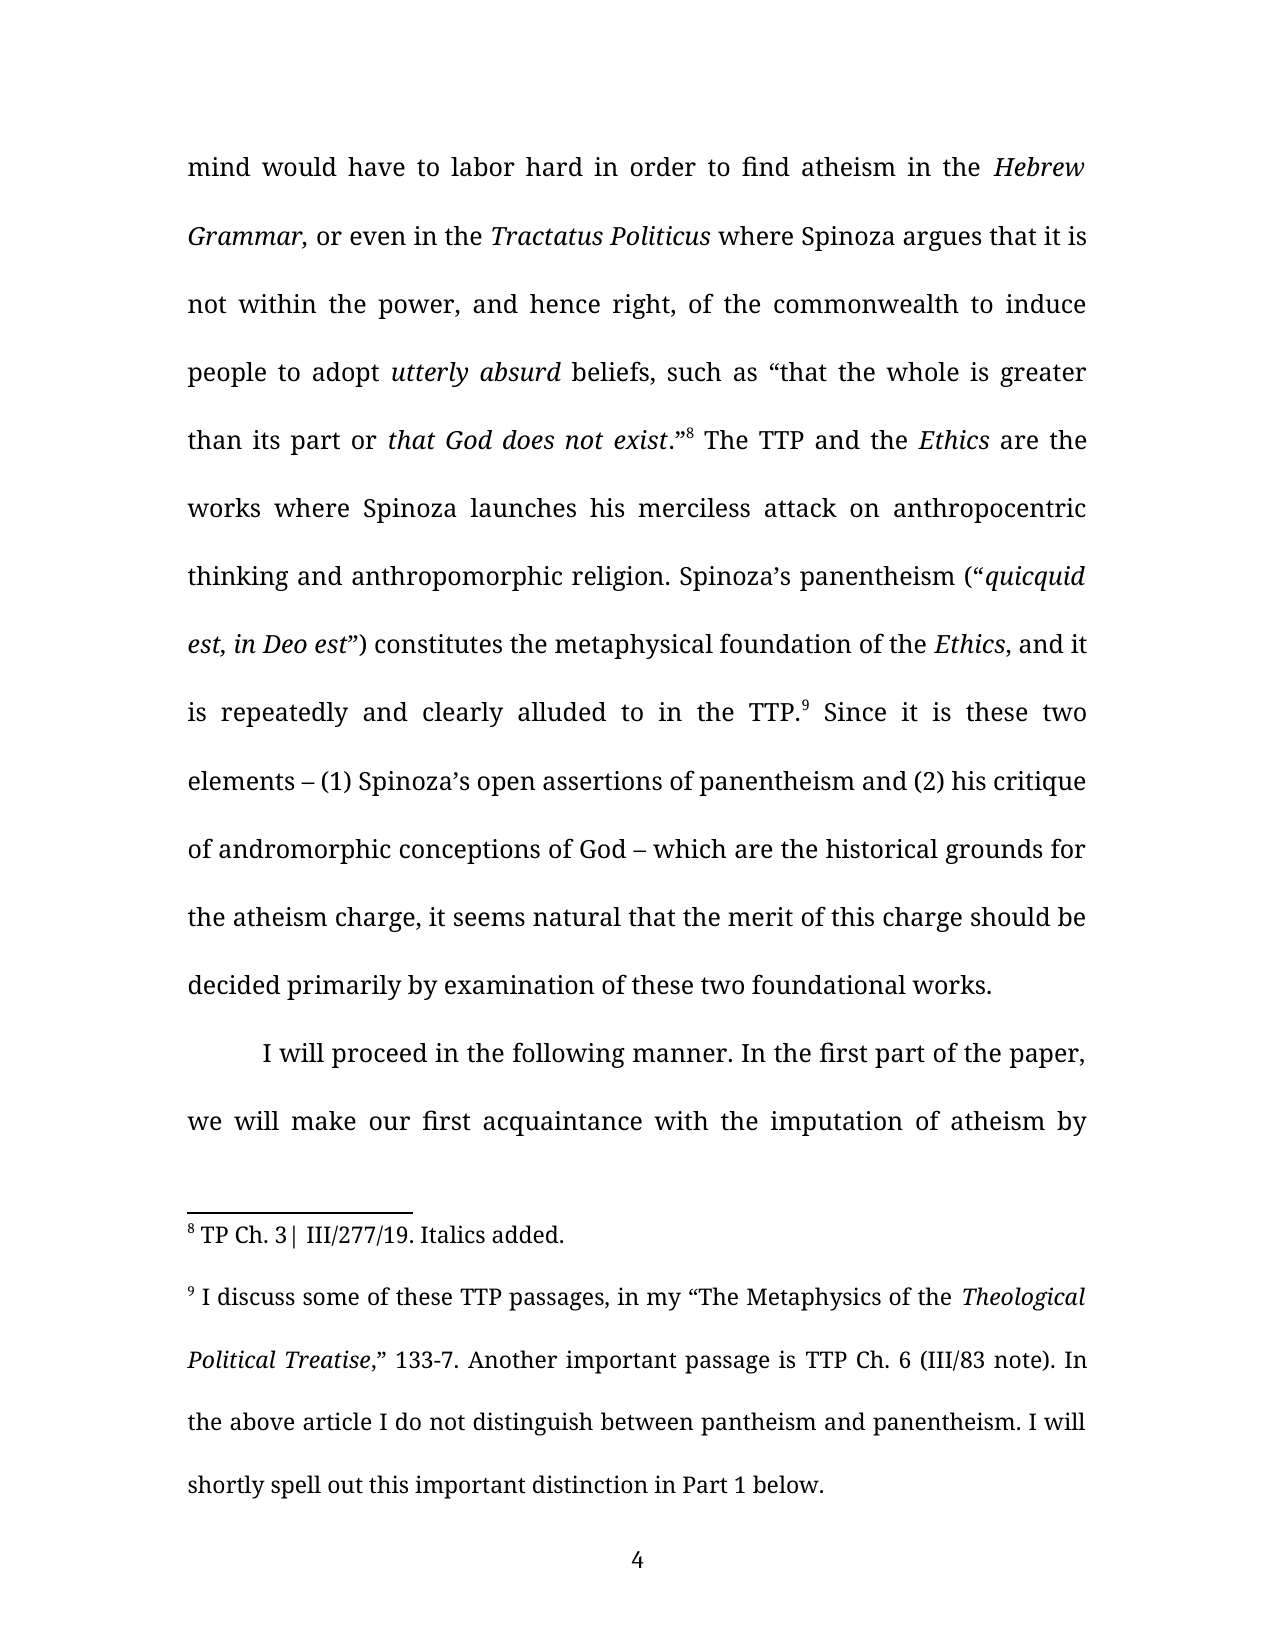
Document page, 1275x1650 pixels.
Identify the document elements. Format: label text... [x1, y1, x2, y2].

text I have chosen the current topic as my contribution to a volume focused on the TTP, the Ethics, and their interrelations because it is precisely these two books which brought about the common reactionary accusation of atheism by Spinoza’s contemporaries. Addressing Spinoza’s 1663 book, Descartes’ Principles of Philosophy, Bayle writes: “Spinoza appears as orthodox in that book about the nature of God.” As we shall shortly see, Descartes too was accused of atheism by some of his contemporaries (though not so by Bayle). The latter designates his target quite explicitly: “[Spinoza’s] Tractatus Theologico Politicus, printed in Amsterdam, in the year 1670, is a pernicious and execrable book which contains all the seeds of the Atheism he plainly discovered in his Opera Posthuma.” François Lamy, in his 1696 Le nouvel athéisme renversé, also focused on the Ethics and the TTP in his attack on Spinoza’s atheism. Bayle’s reference to the Opera Posthuma is ostensibly targeting the Ethics at least primarily, if not uniquely. Even the most suspicious and distrustful mind would have to labor hard in order to find atheism in the Hebrew Grammar, or even in the Tractatus Politicus where Spinoza argues that it is not within the power, and hence right, of the commonwealth to induce people to adopt utterly absurd beliefs, such as “that the whole is greater than its part or that God does not exist.” The TTP and the Ethics are the works where Spinoza launches his merciless attack on anthropocentric thinking and anthropomorphic religion. Spinoza’s panentheism (“quicquid est, in Deo est”) constitutes the metaphysical foundation of the Ethics, and it is repeatedly and clearly alluded to in the TTP. Since it is these two elements – (1) Spinoza’s open assertions of panentheism and (2) his critique of andromorphic conceptions of God – which are the historical grounds for the atheism charge, it seems natural that the merit of this charge should be decided primarily by examination of these two foundational works. [187, 150, 1087, 1002]
